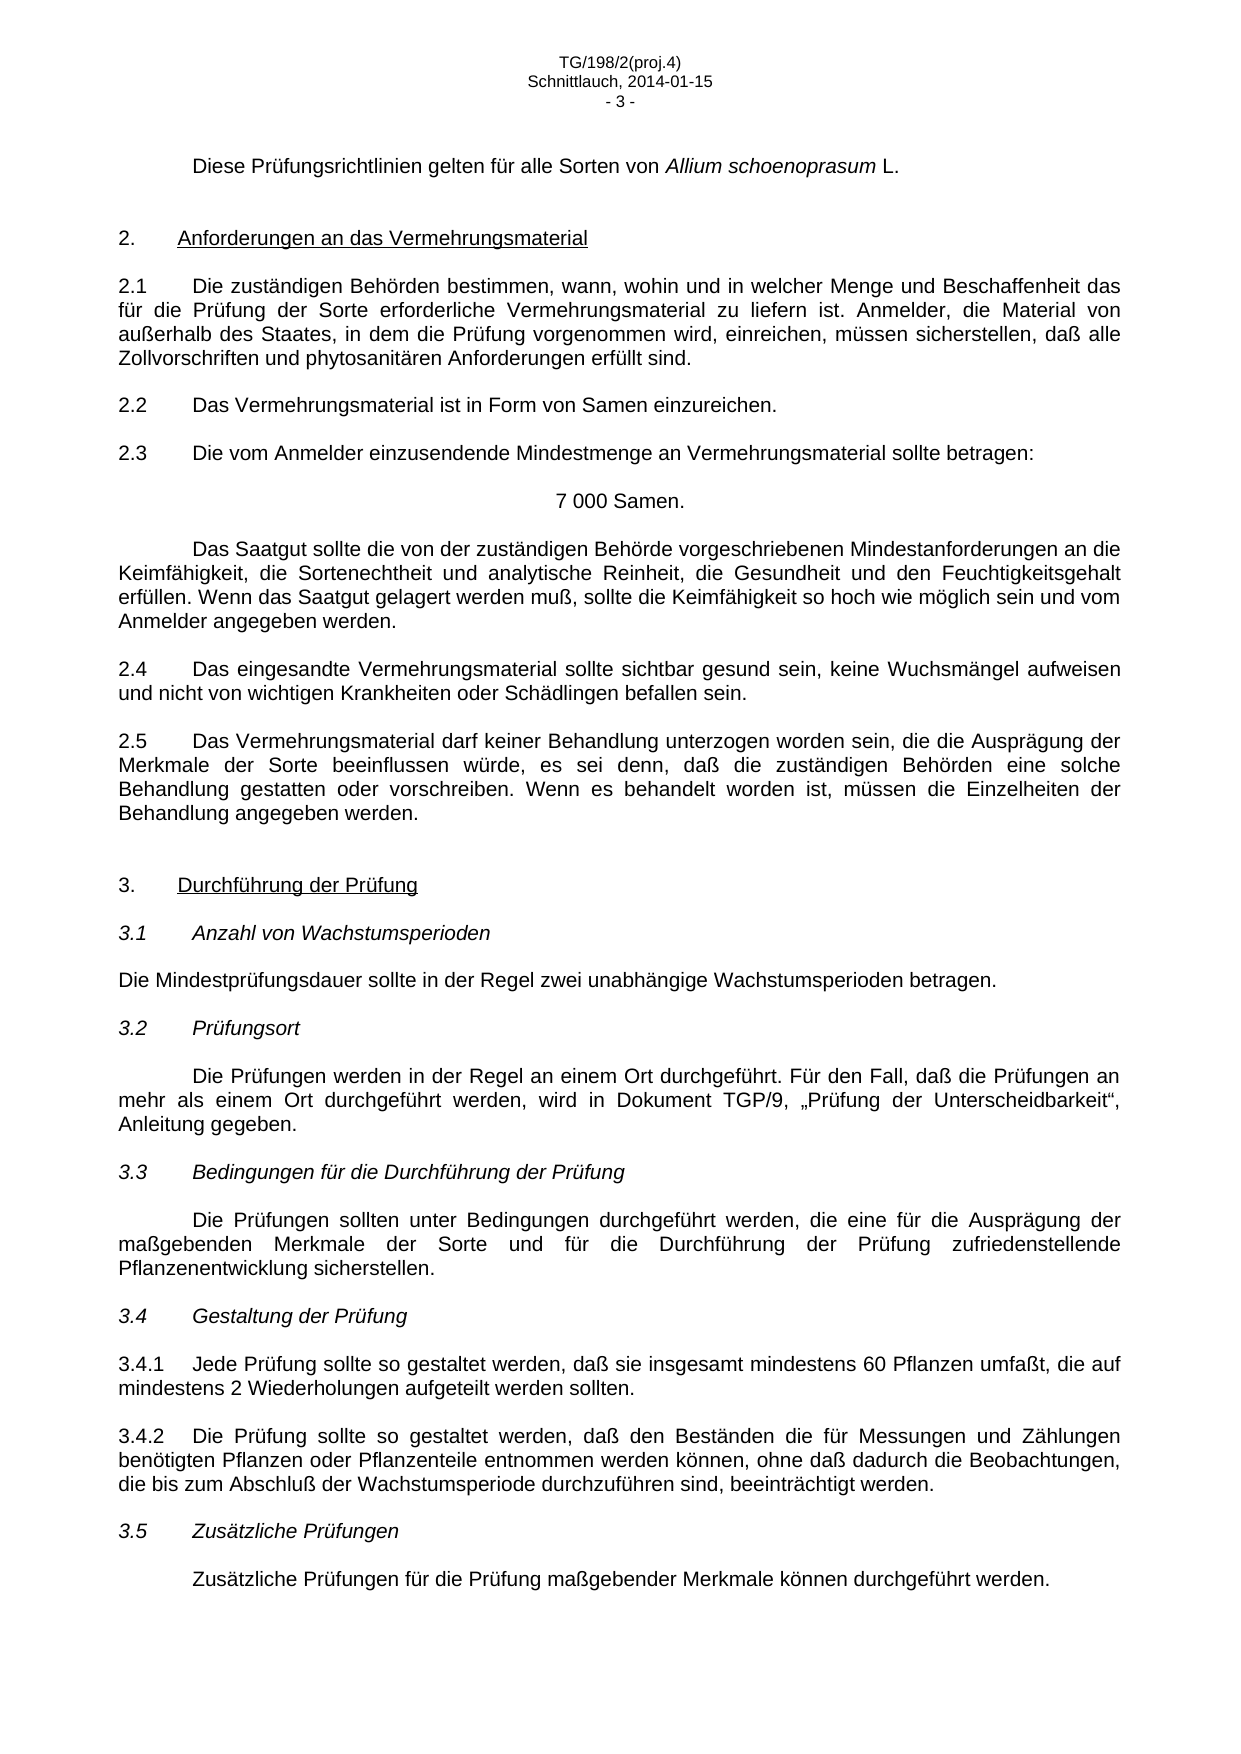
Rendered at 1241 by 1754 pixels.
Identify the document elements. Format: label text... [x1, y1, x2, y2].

text 2.5 Das Vermehrungsmaterial darf keiner Behandlung unterzogen worden sein, die die Ausprägung der Merkmale der Sorte beeinflussen würde, es sei denn, daß die zuständigen Behörden eine solche Behandlung gestatten oder vorschreiben. Wenn es behandelt worden ist, müssen die Einzelheiten der Behandlung angegeben werden. [118, 729, 1122, 824]
subtitle Durchführung der Prüfung [118, 872, 1122, 896]
text 3.4.2 Die Prüfung sollte so gestaltet werden, daß den Beständen die für Messungen und Zählungen benötigten Pflanzen oder Pflanzenteile entnommen werden können, ohne daß dadurch die Beobachtungen, die bis zum Abschluß der Wachstumsperiode durchzuführen sind, beeinträchtigt werden. [118, 1423, 1122, 1495]
subtitle 3.2 Prüfungsort [118, 1016, 1122, 1040]
text Die Prüfungen sollten unter Bedingungen durchgeführt werden, die eine für die Ausprägung der maßgebenden Merkmale der Sorte und für die Durchführung der Prüfung zufriedenstellende Pflanzenentwicklung sicherstellen. [118, 1208, 1122, 1280]
text 3.4.1 Jede Prüfung sollte so gestaltet werden, daß sie insgesamt mindestens 60 Pflanzen umfaßt, die auf mindestens 2 Wiederholungen aufgeteilt werden sollten. [118, 1352, 1122, 1399]
subtitle 3.3 Bedingungen für die Durchführung der Prüfung [118, 1160, 1122, 1184]
subtitle 3.5 Zusätzliche Prüfungen [118, 1519, 1122, 1543]
text 2.1 Die zuständigen Behörden bestimmen, wann, wohin und in welcher Menge und Beschaffenheit das für die Prüfung der Sorte erforderliche Vermehrungsmaterial zu liefern ist. Anmelder, die Material von außerhalb des Staates, in dem die Prüfung vorgenommen wird, einreichen, müssen sicherstellen, daß alle Zollvorschriften und phytosanitären Anforderungen erfüllt sind. [118, 273, 1122, 369]
text Die Prüfungen werden in der Regel an einem Ort durchgeführt. Für den Fall, daß die Prüfungen an mehr als einem Ort durchgeführt werden, wird in Dokument TGP/9, „Prüfung der Unterscheidbarkeit“, Anleitung gegeben. [118, 1064, 1122, 1136]
text 7 000 Samen. [118, 489, 1122, 513]
text Das Saatgut sollte die von der zuständigen Behörde vorgeschriebenen Mindestanforderungen an die Keimfähigkeit, die Sortenechtheit und analytische Reinheit, die Gesundheit und den Feuchtigkeitsgehalt erfüllen. Wenn das Saatgut gelagert werden muß, sollte die Keimfähigkeit so hoch wie möglich sein und vom Anmelder angegeben werden. [118, 537, 1122, 633]
text 2.4 Das eingesandte Vermehrungsmaterial sollte sichtbar gesund sein, keine Wuchsmängel aufweisen und nicht von wichtigen Krankheiten oder Schädlingen befallen sein. [118, 657, 1122, 705]
subtitle 3.1 Anzahl von Wachstumsperioden [118, 920, 1122, 944]
text 2.3 Die vom Anmelder einzusendende Mindestmenge an Vermehrungsmaterial sollte betragen: [118, 441, 1122, 465]
text Diese Prüfungsrichtlinien gelten für alle Sorten von Allium schoenoprasum L. [118, 154, 1122, 178]
text 2.2 Das Vermehrungsmaterial ist in Form von Samen einzureichen. [118, 393, 1122, 417]
text Zusätzliche Prüfungen für die Prüfung maßgebender Merkmale können durchgeführt werden. [118, 1567, 1122, 1591]
subtitle 3.4 Gestaltung der Prüfung [118, 1304, 1122, 1328]
subtitle Anforderungen an das Vermehrungsmaterial [118, 226, 1122, 249]
text Die Mindestprüfungsdauer sollte in der Regel zwei unabhängige Wachstumsperioden betragen. [118, 968, 1122, 992]
